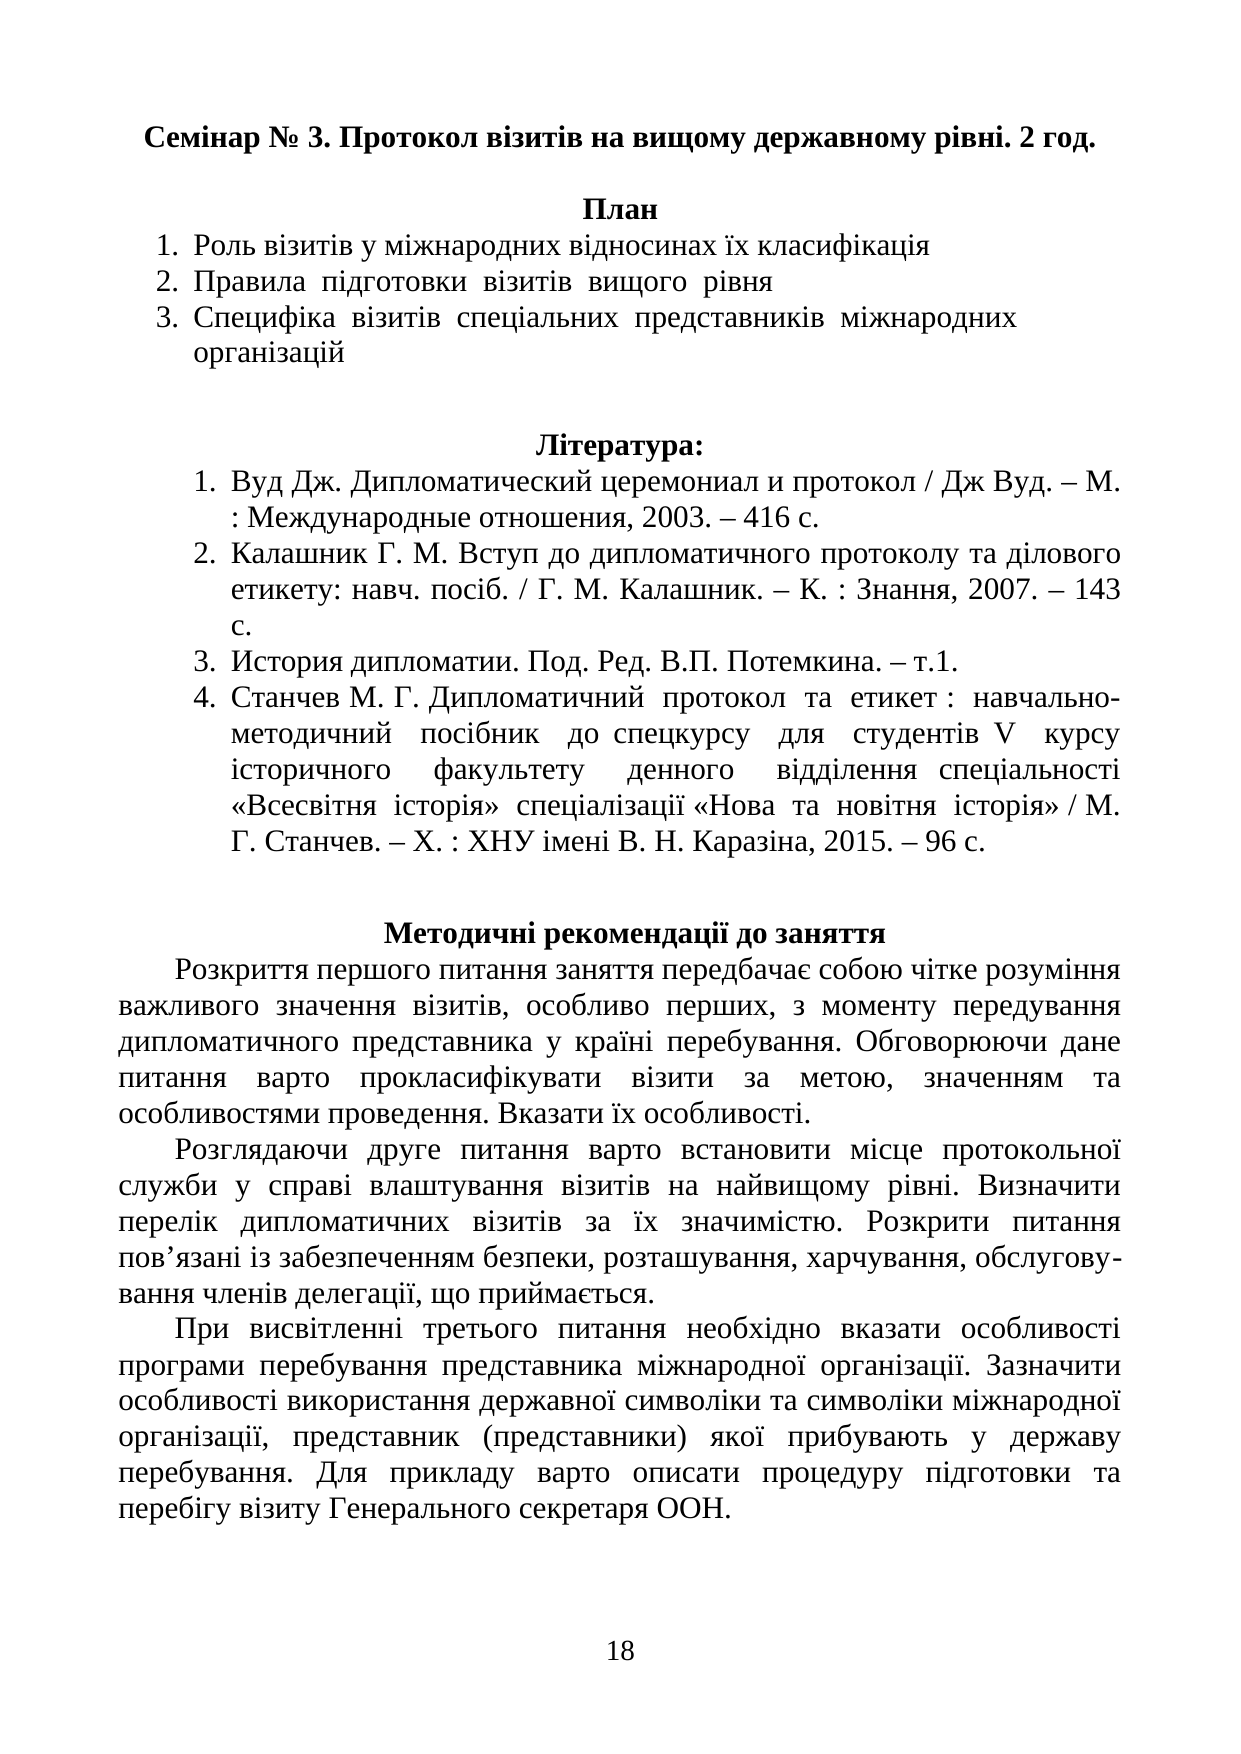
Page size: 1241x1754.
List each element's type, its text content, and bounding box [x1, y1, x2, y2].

text Розглядаючи друге питання варто встановити місце протокольної служби у справі влаштування візитів на найвищому рівні. Визначити перелік дипломатичних візитів за їх значимістю. Розкрити питання пов’язані із забезпеченням безпеки, розташування, харчування, обслуговування членів делегації, що приймається. [118, 1130, 1122, 1310]
text Методичні рекомендації до заняття [148, 914, 1122, 950]
list Вуд Дж. Дипломатический церемониал и протокол / Дж Вуд. – М. : Международные отношения, 2003. – 416 с. [193, 462, 1122, 534]
list Станчев М. Г. Дипломатичний протокол та етикет : навчально-методичний посібник до спецкурсу для студентів V курсу історичного факультету денного відділення спеціальності «Всесвітня історія» спеціалізації «Нова та новітня історія» / М. Г. Станчев. – Х. : ХНУ імені В. Н. Каразіна, 2015. – 96 с. [193, 678, 1122, 858]
list Специфіка візитів спеціальних представників міжнародних організацій [156, 298, 1122, 370]
text План [118, 190, 1122, 226]
list Калашник Г. М. Вступ до дипломатичного протоколу та ділового етикету: навч. посіб. / Г. М. Калашник. – К. : Знання, 2007. – 143 с. [193, 534, 1122, 642]
text Розкриття першого питання заняття передбачає собою чітке розуміння важливого значення візитів, особливо перших, з моменту передування дипломатичного представника у країні перебування. Обговорюючи дане питання варто прокласифікувати візити за метою, значенням та особливостями проведення. Вказати їх особливості. [118, 950, 1122, 1130]
text При висвітленні третього питання необхідно вказати особливості програми перебування представника міжнародної організації. Зазначити особливості використання державної символіки та символіки міжнародної організації, представник (представники) якої прибувають у державу перебування. Для прикладу варто описати процедуру підготовки та перебігу візиту Генерального секретаря ООН. [118, 1310, 1122, 1525]
text Література: [118, 426, 1122, 462]
list Правила підготовки візитів вищого рівня [156, 262, 1122, 298]
list Роль візитів у міжнародних відносинах їх класифікація [156, 226, 1122, 262]
text Семінар № 3. Протокол візитів на вищому державному рівні. 2 год. [118, 118, 1122, 154]
list История дипломатии. Под. Ред. В.П. Потемкина. – т.1. [193, 642, 1122, 678]
